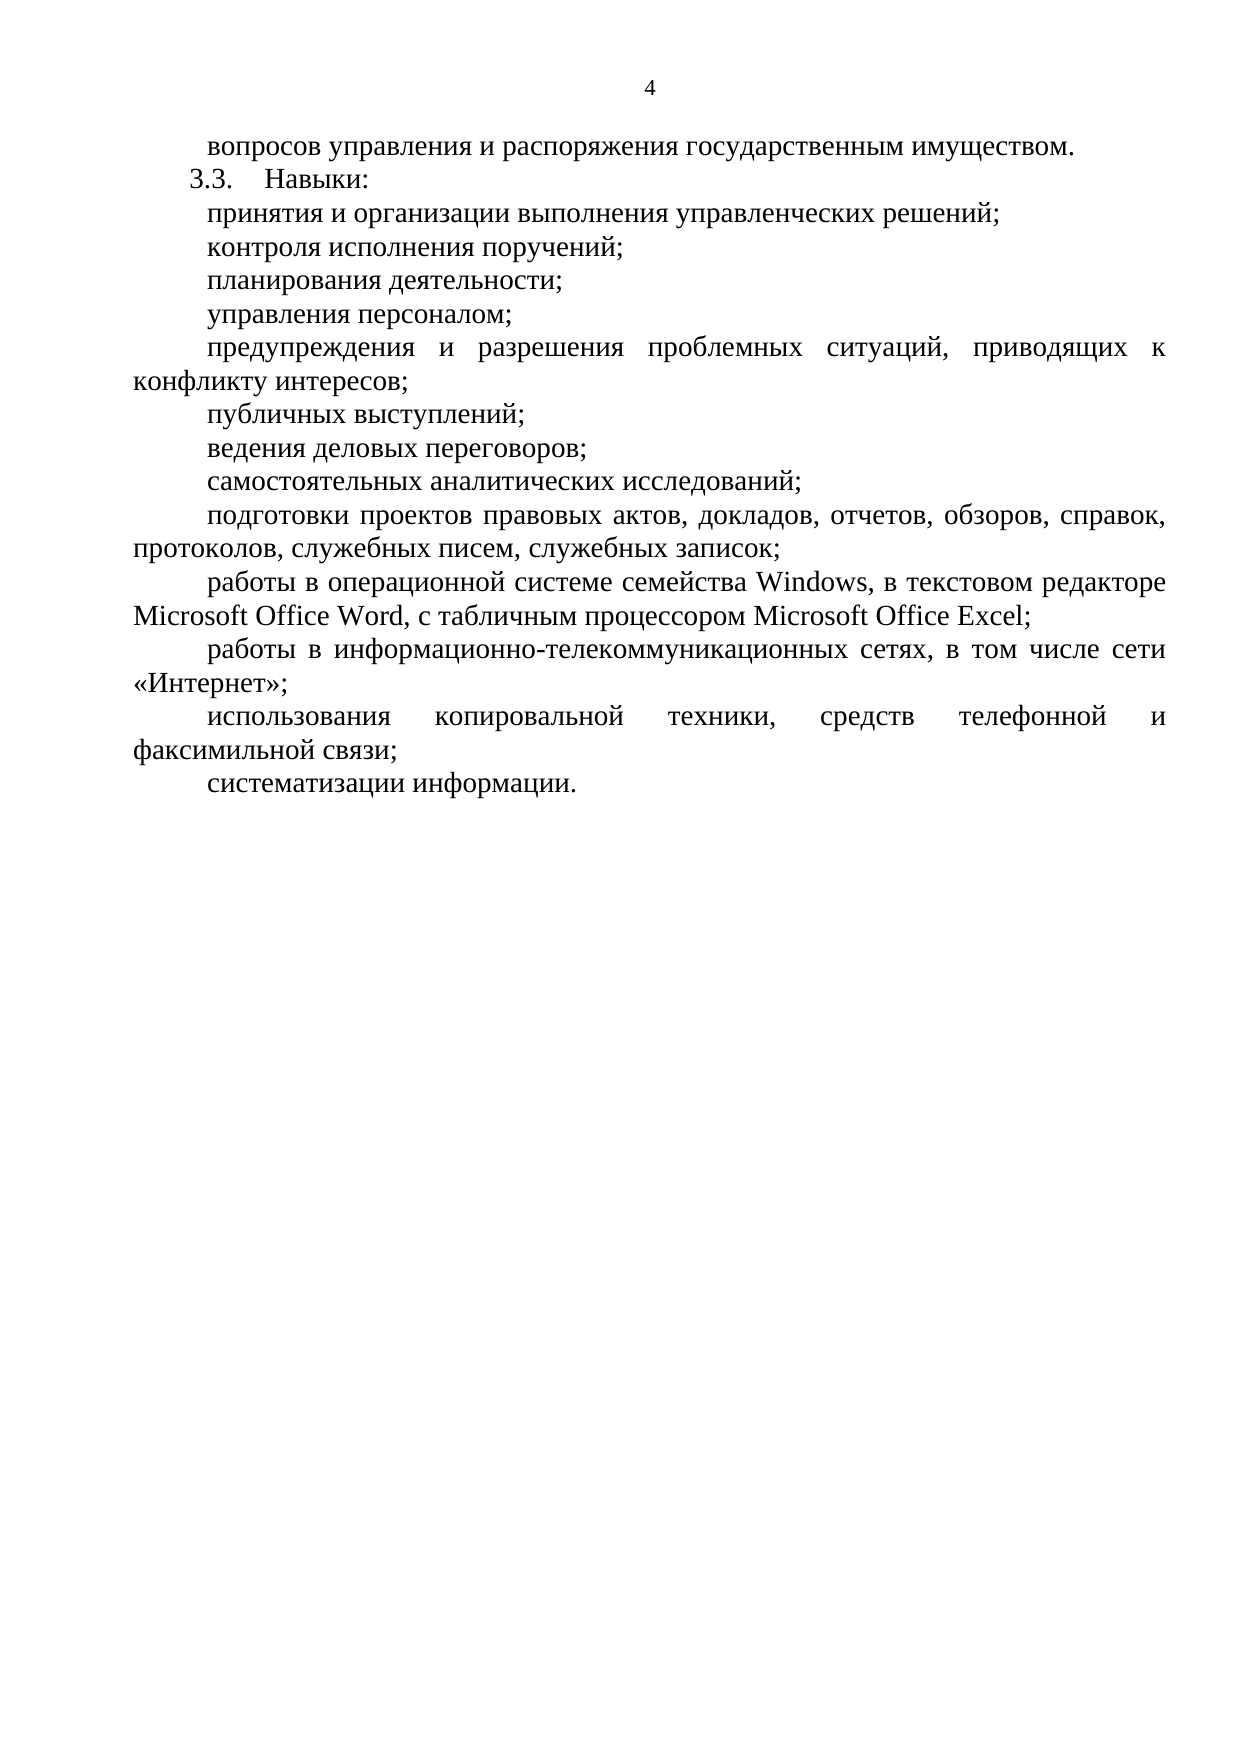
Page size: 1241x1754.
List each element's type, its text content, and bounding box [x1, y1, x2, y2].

text подготовки проектов правовых актов, докладов, отчетов, обзоров, справок, протоколов, служебных писем, служебных записок; [133, 497, 1167, 564]
text предупреждения и разрешения проблемных ситуаций, приводящих к конфликту интересов; [133, 329, 1167, 396]
list Навыки: [189, 162, 1167, 195]
text принятия и организации выполнения управленческих решений; [133, 195, 1167, 229]
text работы в информационно-телекоммуникационных сетях, в том числе сети «Интернет»; [133, 631, 1167, 698]
text планирования деятельности; [133, 262, 1167, 296]
text ведения деловых переговоров; [133, 430, 1167, 463]
text использования копировальной техники, средств телефонной и факсимильной связи; [133, 698, 1167, 765]
text систематизации информации. [133, 765, 1167, 799]
text контроля исполнения поручений; [133, 229, 1167, 262]
text работы в операционной системе семейства Windows, в текстовом редакторе Microsoft Office Word, с табличным процессором Microsoft Office Excel; [133, 564, 1167, 631]
list вопросов управления и распоряжения государственным имуществом. [133, 128, 1167, 162]
text управления персоналом; [133, 296, 1167, 329]
text самостоятельных аналитических исследований; [133, 463, 1167, 497]
text публичных выступлений; [133, 396, 1167, 430]
